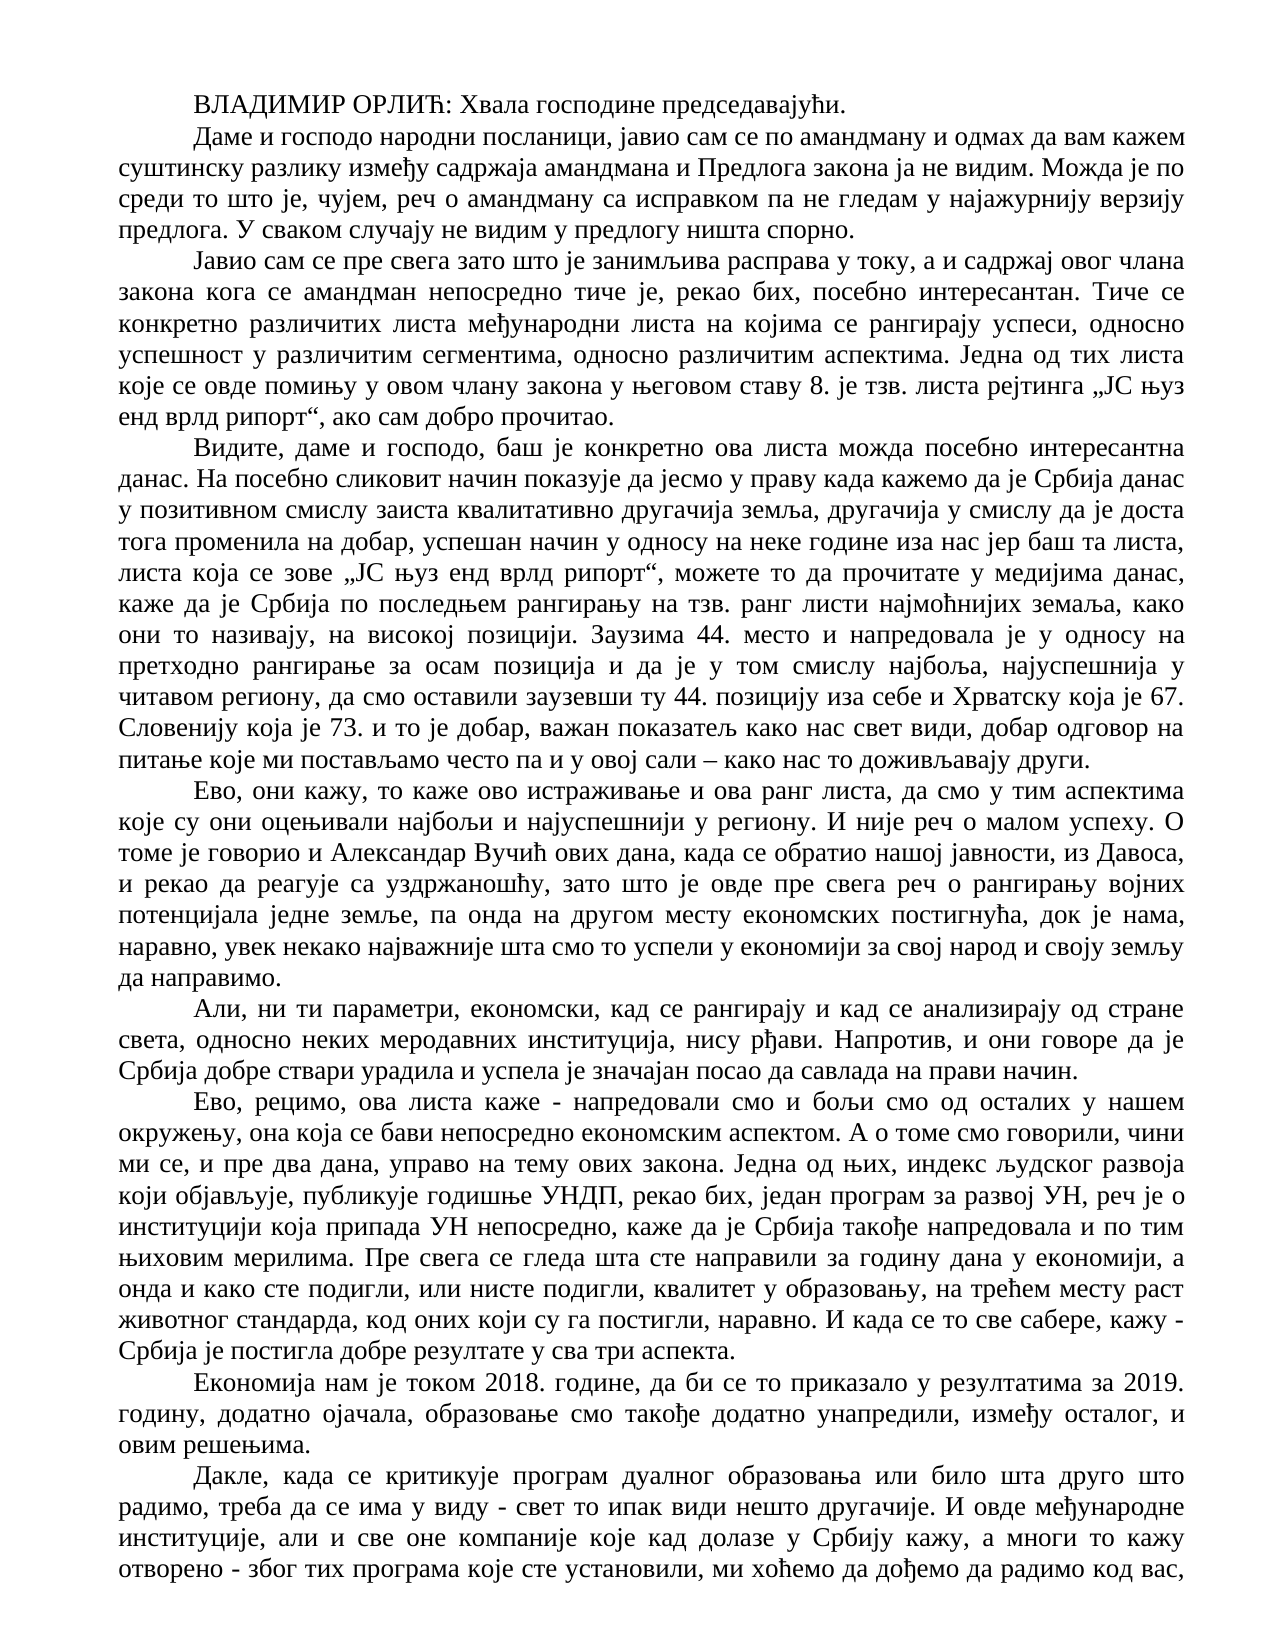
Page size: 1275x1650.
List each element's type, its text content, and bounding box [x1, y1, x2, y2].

text ВЛАДИМИР ОРЛИЋ: Хвала господине председавајући. [118, 89, 1186, 120]
text Економија нам је током 2018. године, да би се то приказало у резултатима за 2019. годину, додатно ојачала, образовање смо такође додатно унапредили, између осталог, и овим решењима. [118, 1366, 1186, 1459]
text Али, ни ти параметри, економски, кад се рангирају и кад се анализирају од стране света, односно неких меродавних институција, нису рђави. Напротив, и они говоре да је Србија добре ствари урадила и успела је значајан посао да савлада на прави начин. [118, 992, 1186, 1085]
text Ево, они кажу, то каже ово истраживање и ова ранг листа, да смо у тим аспектима које су они оцењивали најбољи и најуспешнији у региону. И није реч о малом успеху. О томе је говорио и Александар Вучић ових дана, када се обратио нашој јавности, из Давоса, и рекао да реагује са уздржаношћу, зато што је овде пре свега реч о рангирању војних потенцијала једне земље, па онда на другом месту економских постигнућа, док је нама, наравно, увек некако најважније шта смо то успели у економији за свој народ и своју земљу да направимо. [118, 774, 1186, 992]
text Видите, даме и господо, баш је конкретно ова листа можда посебно интересантна данас. На посебно сликовит начин показује да јесмо у праву када кажемо да је Србија данас у позитивном смислу заиста квалитативно другачија земља, другачија у смислу да је доста тога променила на добар, успешан начин у односу на неке године иза нас јер баш та листа, листа која се зове „ЈС њуз енд врлд рипорт“, можете то да прочитате у медијима данас, каже да је Србија по последњем рангирању на тзв. ранг листи најмоћнијих земаља, како они то називају, на високој позицији. Заузима 44. место и напредовала је у односу на претходно рангирање за осам позиција и да је у том смислу најбоља, најуспешнија у читавом региону, да смо оставили заузевши ту 44. позицију иза себе и Хрватску која је 67. Словенију која је 73. и то је добар, важан показатељ како нас свет види, добар одговор на питање које ми постављамо често па и у овој сали – како нас то доживљавају други. [118, 431, 1186, 774]
text Ево, рецимо, ова листа каже - напредовали смо и бољи смо од осталих у нашем окружењу, она која се бави непосредно економским аспектом. А о томе смо говорили, чини ми се, и пре два дана, управо на тему ових закона. Једна од њих, индекс људског развоја који објављује, публикује годишње УНДП, рекао бих, један програм за развој УН, реч је о институцији која припада УН непосредно, каже да је Србија такође напредовала и по тим њиховим мерилима. Пре свега се гледа шта сте направили за годину дана у економији, а онда и како сте подигли, или нисте подигли, квалитет у образовању, на трећем месту раст животног стандарда, код оних који су га постигли, наравно. И када се то све сабере, кажу - Србија је постигла добре резултате у сва три аспекта. [118, 1085, 1186, 1366]
text Даме и господо народни посланици, јавио сам се по амандману и одмах да вам кажем суштинску разлику између садржаја амандмана и Предлога закона ја не видим. Можда је по среди то што је, чујем, реч о амандману са исправком па не гледам у најажурнију верзију предлога. У сваком случају не видим у предлогу ништа спорно. [118, 120, 1186, 244]
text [118, 1459, 1186, 1584]
text Јавио сам се пре свега зато што је занимљива расправа у току, а и садржај овог члана закона кога се амандман непосредно тиче је, рекао бих, посебно интересантан. Тиче се конкретно различитих листа међународни листа на којима се рангирају успеси, односно успешност у различитим сегментима, односно различитим аспектима. Једна од тих листа које се овде помињу у овом члану закона у његовом ставу 8. је тзв. листа рејтинга „ЈС њуз енд врлд рипорт“, ако сам добро прочитао. [118, 244, 1186, 431]
